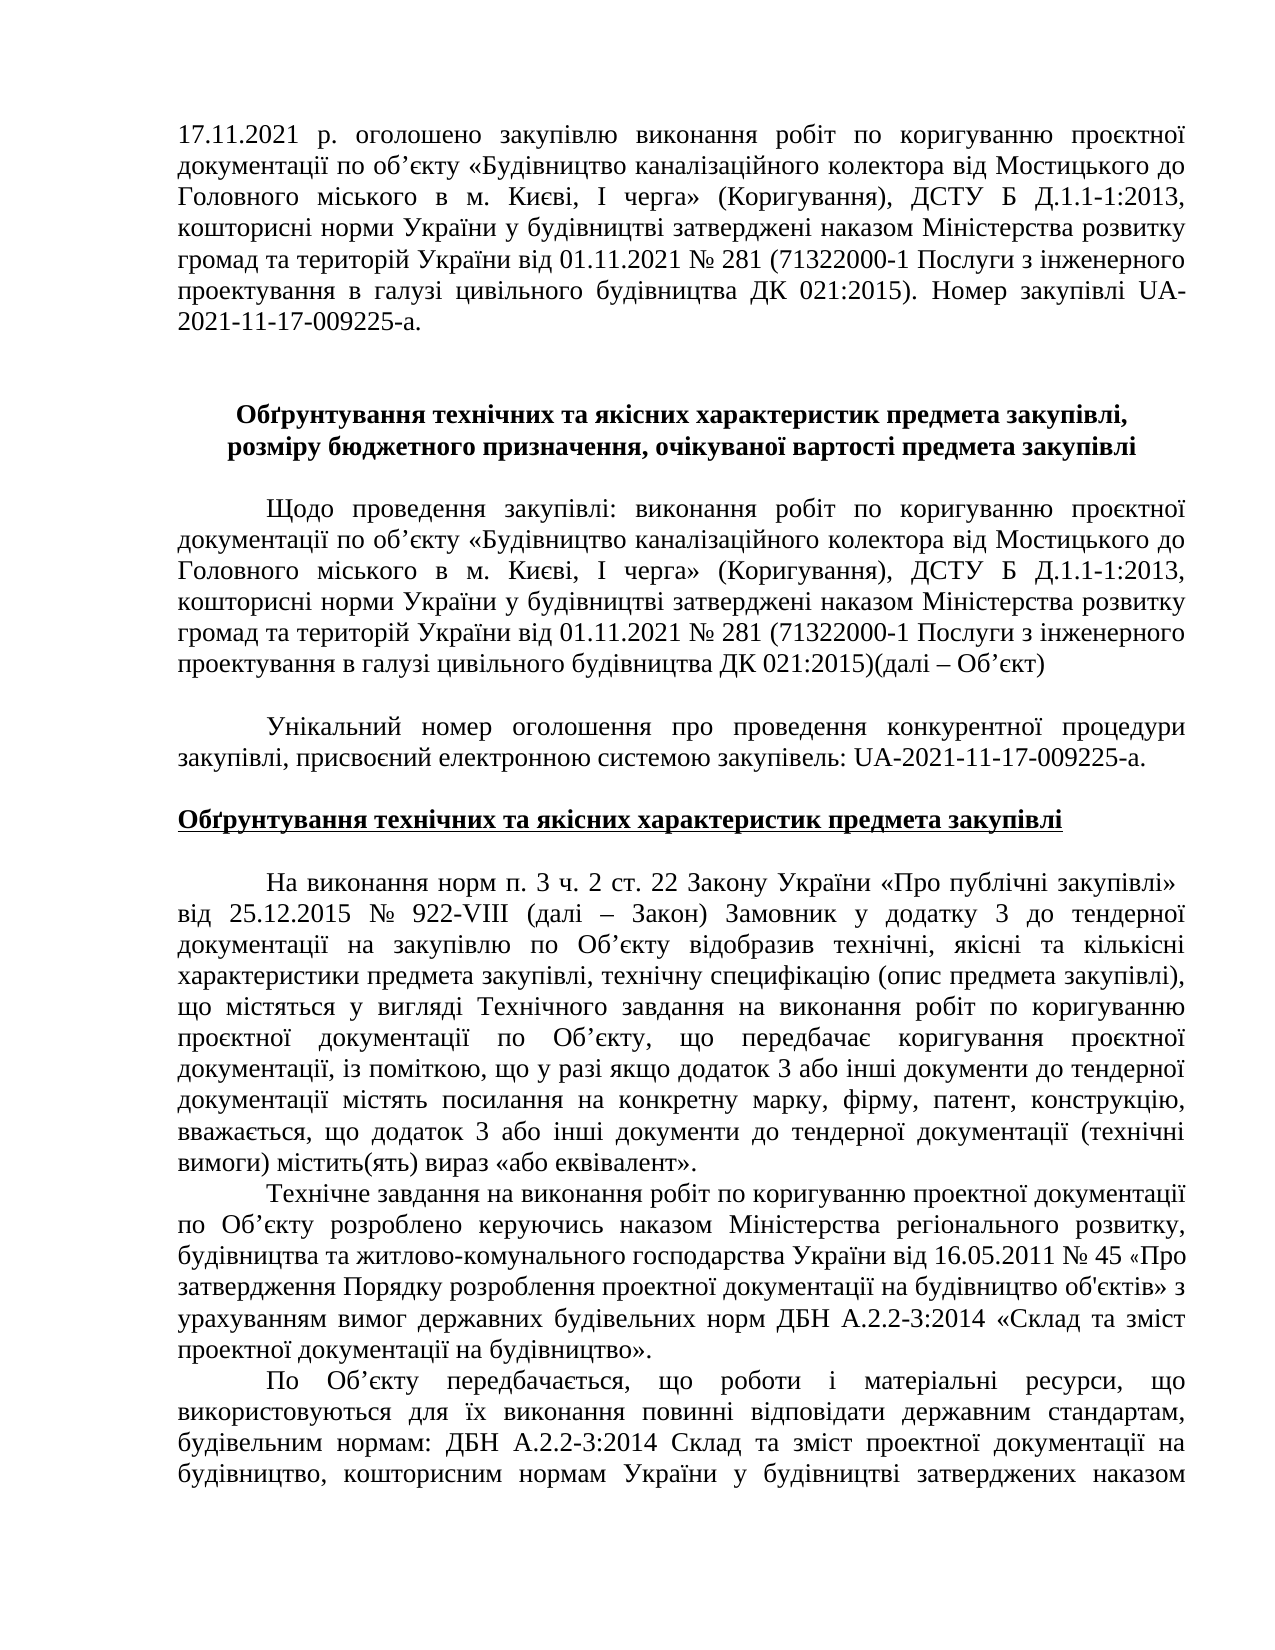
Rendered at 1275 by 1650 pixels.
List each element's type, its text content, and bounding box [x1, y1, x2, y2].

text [177, 1364, 1186, 1488]
text Обґрунтування технічних та якісних характеристик предмета закупівлі, [177, 398, 1186, 429]
text На виконання норм п. 3 ч. 2 ст. 22 Закону України «Про публічні закупівлі» від 25.12.2015 № 922-VIII (далі – Закон) Замовник у додатку 3 до тендерної документації на закупівлю по Об’єкту відобразив технічні, якісні та кількісні характеристики предмета закупівлі, технічну специфікацію (опис предмета закупівлі), що містяться у вигляді Технічного завдання на виконання робіт по коригуванню проєктної документації по Об’єкту, що передбачає коригування проєктної документації, із поміткою, що у разі якщо додаток 3 або інші документи до тендерної документації містять посилання на конкретну марку, фірму, патент, конструкцію, вважається, що додаток 3 або інші документи до тендерної документації (технічні вимоги) містить(ять) вираз «або еквівалент». [177, 866, 1186, 1177]
text Обґрунтування технічних та якісних характеристик предмета закупівлі [177, 803, 1186, 834]
text розміру бюджетного призначення, очікуваної вартості предмета закупівлі [177, 429, 1186, 461]
text Щодо проведення закупівлі: виконання робіт по коригуванню проєктної документації по об’єкту «Будівництво каналізаційного колектора від Мостицького до Головного міського в м. Києві, І черга» (Коригування), ДСТУ Б Д.1.1-1:2013, кошторисні норми України у будівництві затверджені наказом Міністерства розвитку громад та територій України від 01.11.2021 № 281 (71322000-1 Послуги з інженерного проектування в галузі цивільного будівництва ДК 021:2015)(далі – Об’єкт) [177, 492, 1186, 679]
text 17.11.2021 р. оголошено закупівлю виконання робіт по коригуванню проєктної документації по об’єкту «Будівництво каналізаційного колектора від Мостицького до Головного міського в м. Києві, І черга» (Коригування), ДСТУ Б Д.1.1-1:2013, кошторисні норми України у будівництві затверджені наказом Міністерства розвитку громад та територій України від 01.11.2021 № 281 (71322000-1 Послуги з інженерного проектування в галузі цивільного будівництва ДК 021:2015). Номер закупівлі UA-2021-11-17-009225-a. [177, 118, 1186, 336]
text Технічне завдання на виконання робіт по коригуванню проектної документації по Об’єкту розроблено керуючись наказом Міністерства регіонального розвитку, будівництва та житлово-комунального господарства України від 16.05.2011 № 45 «Про затвердження Порядку розроблення проектної документації на будівництво об'єктів» з урахуванням вимог державних будівельних норм ДБН А.2.2-3:2014 «Склад та зміст проектної документації на будівництво». [177, 1177, 1186, 1364]
text Унікальний номер оголошення про проведення конкурентної процедури закупівлі, присвоєний електронною системою закупівель: UA-2021-11-17-009225-a. [177, 710, 1186, 772]
